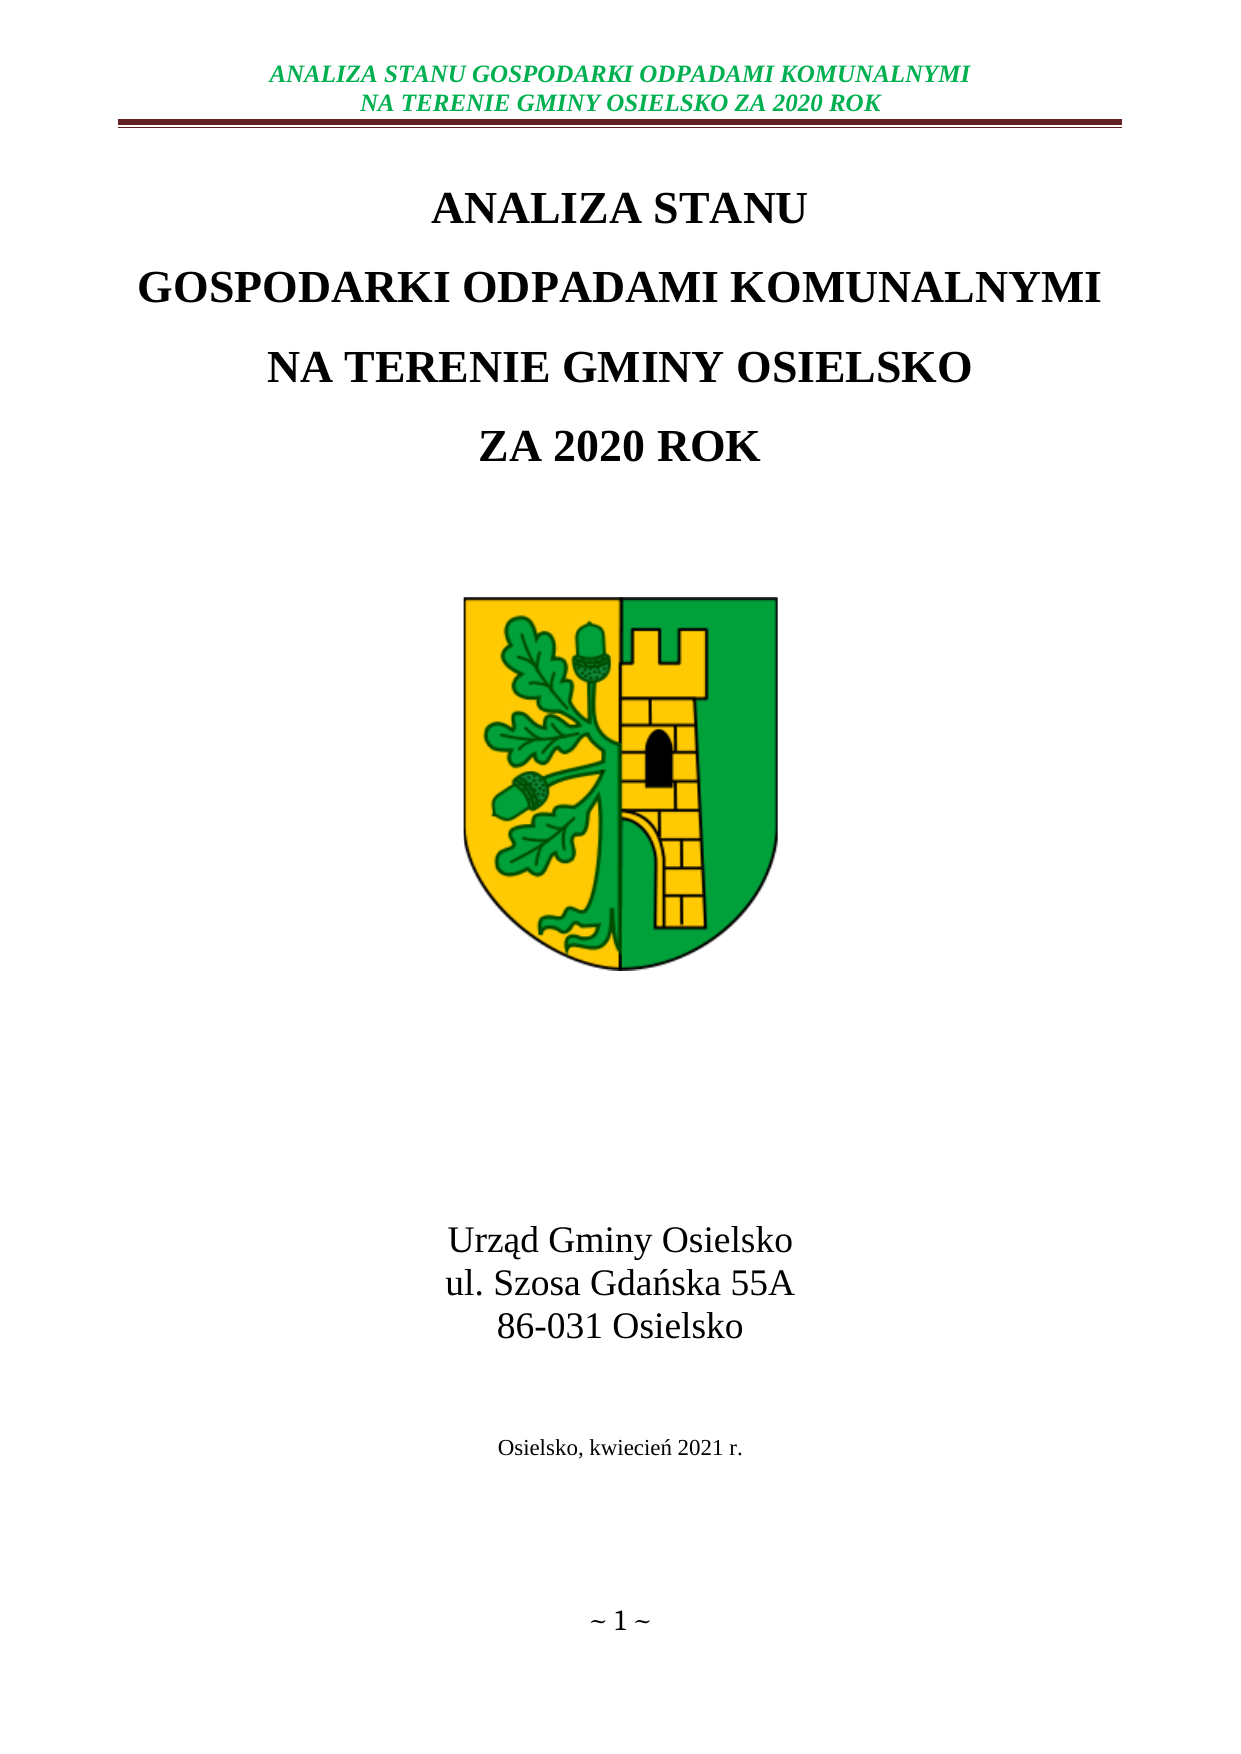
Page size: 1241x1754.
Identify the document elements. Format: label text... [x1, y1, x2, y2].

picture [463, 597, 778, 971]
text 86-031 Osielsko [118, 1304, 1122, 1347]
text Osielsko, kwiecień 2021 r. [118, 1434, 1122, 1460]
text ZA 2020 ROK [118, 418, 1122, 471]
text ANALIZA STANU [118, 181, 1122, 234]
text GOSPODARKI ODPADAMI KOMUNALNYMI NA TERENIE GMINY OSIELSKO [118, 260, 1122, 392]
text ul. Szosa Gdańska 55A [118, 1261, 1122, 1304]
text Urząd Gminy Osielsko [118, 1218, 1122, 1261]
